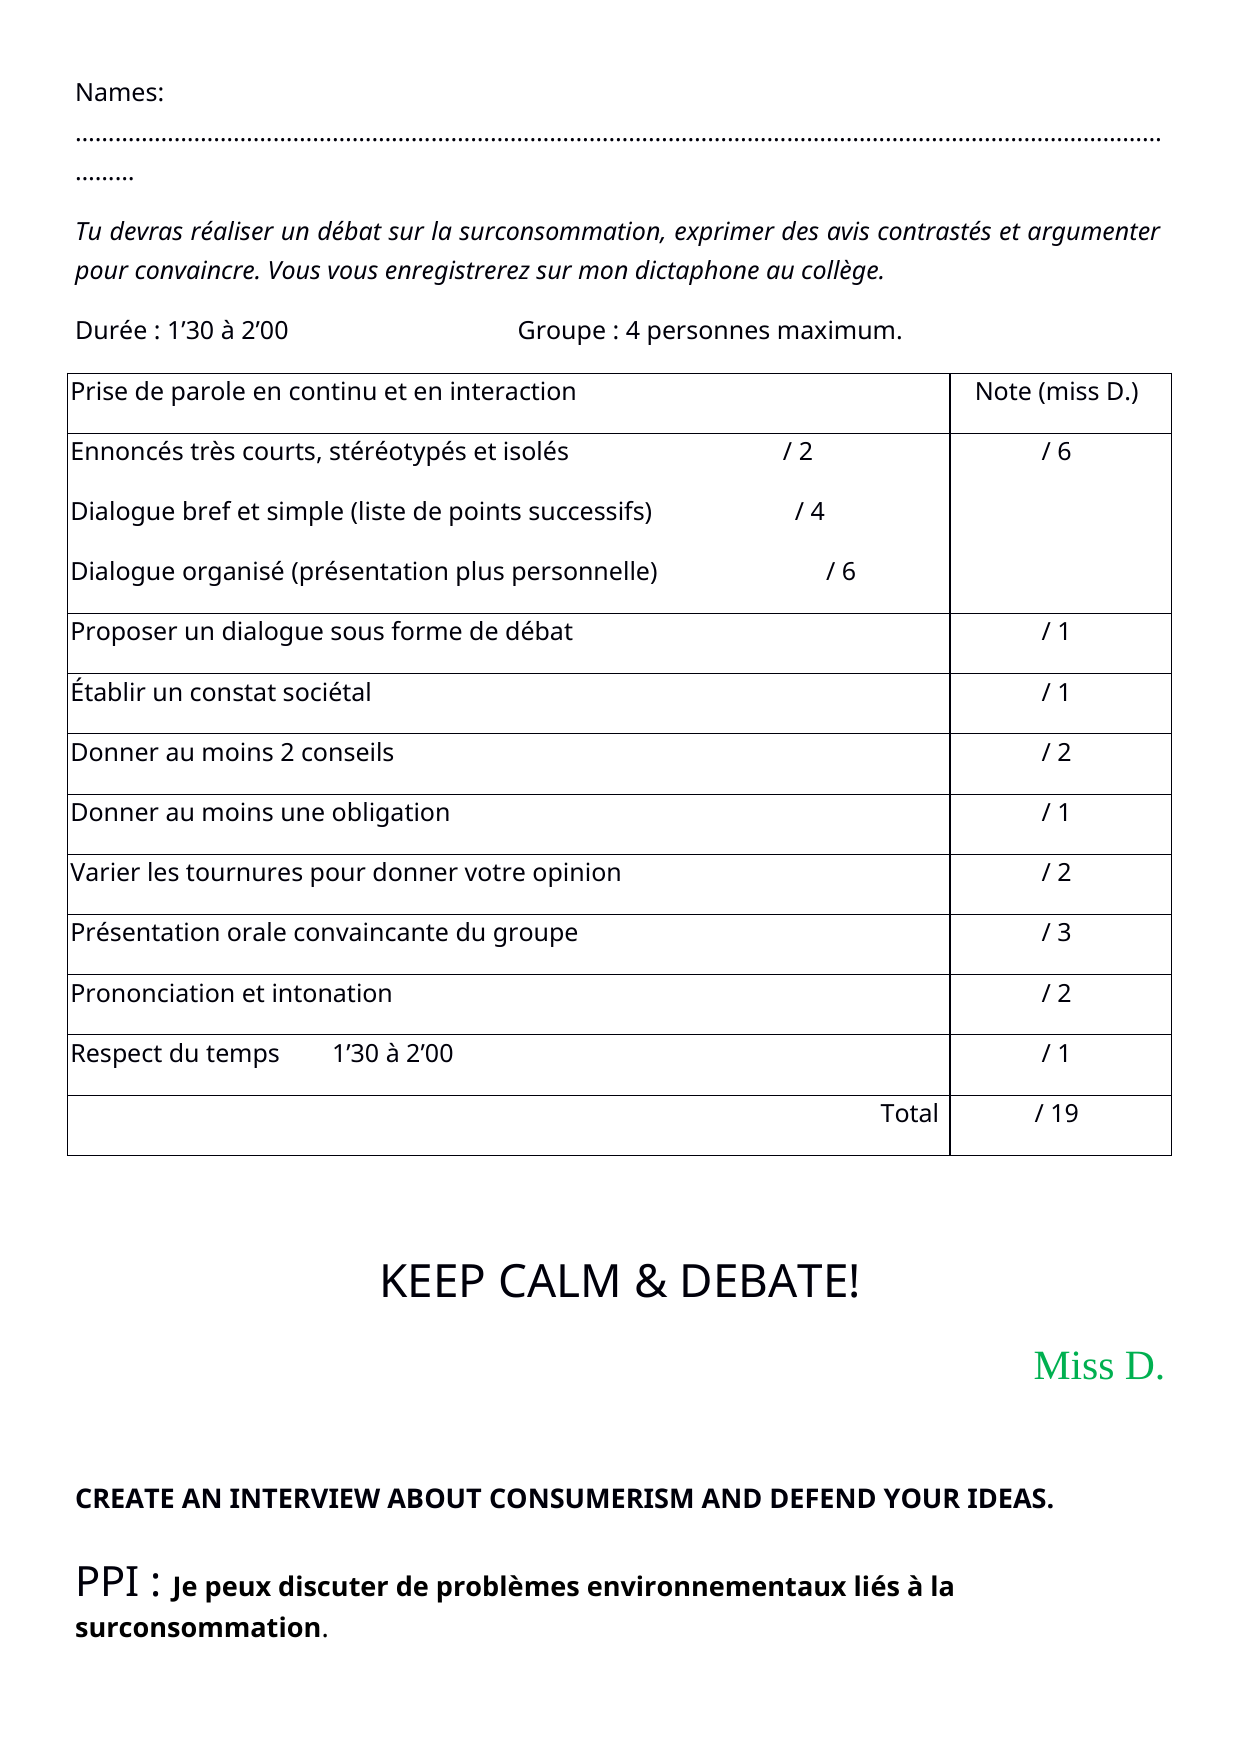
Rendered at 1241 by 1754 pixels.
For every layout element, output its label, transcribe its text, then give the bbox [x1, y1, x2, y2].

table_cell / 2 [951, 734, 1171, 793]
text Names: ………………………………………………………………………………………………………………………………………………………… [75, 75, 1165, 187]
table_cell / 6 [951, 434, 1171, 613]
table_header Note (miss D.) [951, 374, 1171, 433]
table_cell / 1 [951, 674, 1171, 733]
table_cell Proposer un dialogue sous forme de débat [68, 614, 949, 673]
table_cell Ennoncés très courts, stéréotypés et isolés / 2 Dialogue bref et simple (liste de points successifs) / 4 Dialogue organisé (présentation plus personnelle) / 6 [68, 434, 949, 613]
table_cell Respect du temps 1’30 à 2’00 [68, 1035, 949, 1094]
text KEEP CALM & DEBATE! [75, 1248, 1165, 1311]
table_cell / 19 [951, 1096, 1171, 1155]
table_cell Prononciation et intonation [68, 975, 949, 1034]
table_cell / 1 [951, 795, 1171, 854]
table_cell Établir un constat sociétal [68, 674, 949, 733]
table_cell Total [68, 1096, 949, 1155]
table_header Prise de parole en continu et en interaction [68, 374, 949, 433]
text Tu devras réaliser un débat sur la surconsommation, exprimer des avis contrastés et argumenter pour convaincre. Vous vous enregistrerez sur mon dictaphone au collège. [75, 213, 1165, 287]
text Durée : 1’30 à 2’00 Groupe : 4 personnes maximum. [75, 312, 1165, 347]
table_cell / 3 [951, 915, 1171, 974]
table_cell / 2 [951, 855, 1171, 914]
text CREATE AN INTERVIEW ABOUT CONSUMERISM AND DEFEND YOUR IDEAS. [75, 1480, 1165, 1517]
table_cell Donner au moins une obligation [68, 795, 949, 854]
table_cell Donner au moins 2 conseils [68, 734, 949, 793]
text PPI : Je peux discuter de problèmes environnementaux liés à la surconsommation. [75, 1552, 1165, 1645]
table_cell / 2 [951, 975, 1171, 1034]
table_cell Présentation orale convaincante du groupe [68, 915, 949, 974]
text Miss D. [75, 1341, 1165, 1389]
table_cell / 1 [951, 614, 1171, 673]
table_cell / 1 [951, 1035, 1171, 1094]
table_cell Varier les tournures pour donner votre opinion [68, 855, 949, 914]
